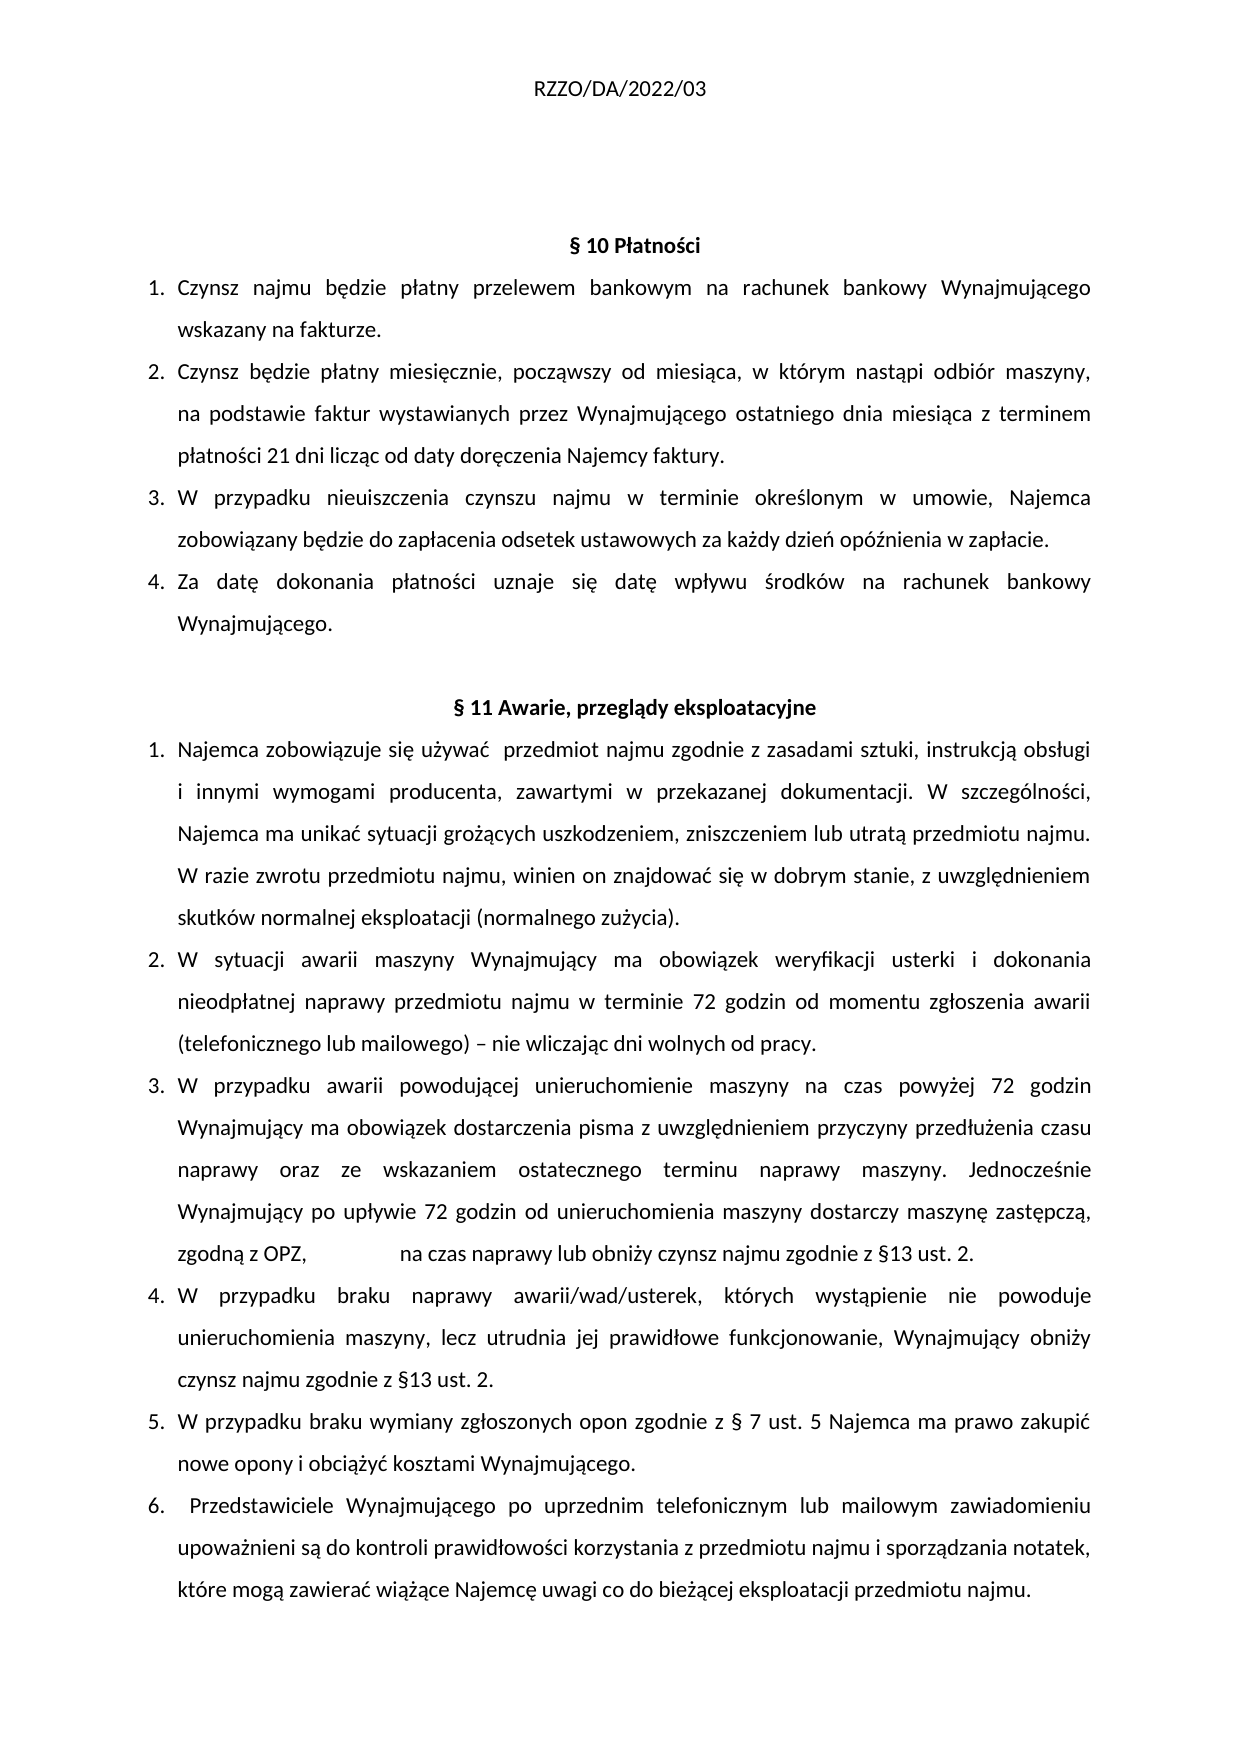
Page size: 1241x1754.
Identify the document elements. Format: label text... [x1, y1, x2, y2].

list Czynsz będzie płatny miesięcznie, począwszy od miesiąca, w którym nastąpi odbiór maszyny, na podstawie faktur wystawianych przez Wynajmującego ostatniego dnia miesiąca z terminem płatności 21 dni licząc od daty doręczenia Najemcy faktury. [148, 357, 1093, 469]
list Czynsz najmu będzie płatny przelewem bankowym na rachunek bankowy Wynajmującego wskazany na fakturze. [148, 273, 1093, 343]
list W przypadku braku naprawy awarii/wad/usterek, których wystąpienie nie powoduje unieruchomienia maszyny, lecz utrudnia jej prawidłowe funkcjonowanie, Wynajmujący obniży czynsz najmu zgodnie z §13 ust. 2. [148, 1281, 1093, 1393]
list Najemca zobowiązuje się używać przedmiot najmu zgodnie z zasadami sztuki, instrukcją obsługi i innymi wymogami producenta, zawartymi w przekazanej dokumentacji. W szczególności, Najemca ma unikać sytuacji grożących uszkodzeniem, zniszczeniem lub utratą przedmiotu najmu. W razie zwrotu przedmiotu najmu, winien on znajdować się w dobrym stanie, z uwzględnieniem skutków normalnej eksploatacji (normalnego zużycia). [148, 735, 1093, 931]
list § 11 Awarie, przeglądy eksploatacyjne [177, 693, 1093, 721]
list W przypadku nieuiszczenia czynszu najmu w terminie określonym w umowie, Najemca zobowiązany będzie do zapłacenia odsetek ustawowych za każdy dzień opóźnienia w zapłacie. [148, 483, 1093, 553]
list W przypadku braku wymiany zgłoszonych opon zgodnie z § 7 ust. 5 Najemca ma prawo zakupić nowe opony i obciążyć kosztami Wynajmującego. [148, 1407, 1093, 1477]
list Za datę dokonania płatności uznaje się datę wpływu środków na rachunek bankowy Wynajmującego. [148, 567, 1093, 637]
list § 10 Płatności [177, 232, 1093, 259]
list Przedstawiciele Wynajmującego po uprzednim telefonicznym lub mailowym zawiadomieniu upoważnieni są do kontroli prawidłowości korzystania z przedmiotu najmu i sporządzania notatek, które mogą zawierać wiążące Najemcę uwagi co do bieżącej eksploatacji przedmiotu najmu. [148, 1491, 1093, 1603]
list W sytuacji awarii maszyny Wynajmujący ma obowiązek weryfikacji usterki i dokonania nieodpłatnej naprawy przedmiotu najmu w terminie 72 godzin od momentu zgłoszenia awarii (telefonicznego lub mailowego) – nie wliczając dni wolnych od pracy. [148, 945, 1093, 1057]
list W przypadku awarii powodującej unieruchomienie maszyny na czas powyżej 72 godzin Wynajmujący ma obowiązek dostarczenia pisma z uwzględnieniem przyczyny przedłużenia czasu naprawy oraz ze wskazaniem ostatecznego terminu naprawy maszyny. Jednocześnie Wynajmujący po upływie 72 godzin od unieruchomienia maszyny dostarczy maszynę zastępczą, zgodną z OPZ, na czas naprawy lub obniży czynsz najmu zgodnie z §13 ust. 2. [148, 1071, 1093, 1267]
